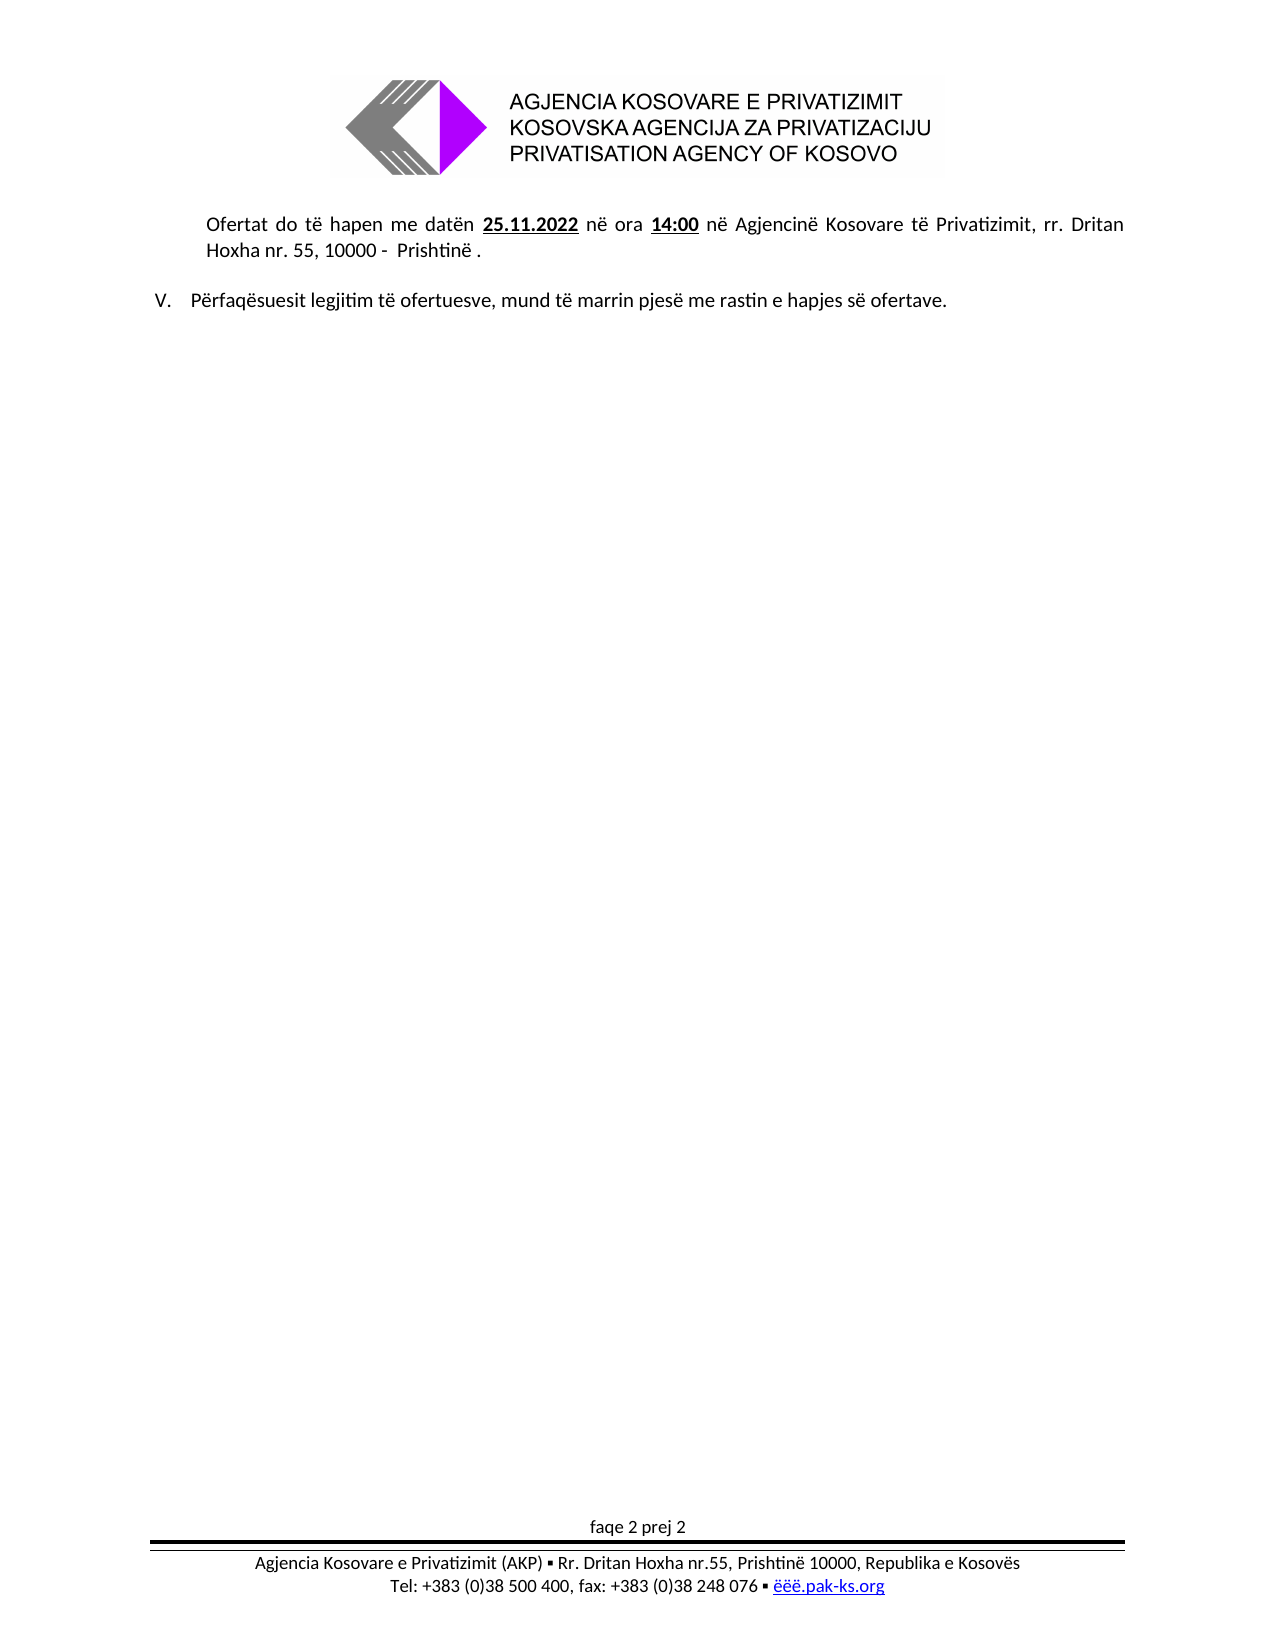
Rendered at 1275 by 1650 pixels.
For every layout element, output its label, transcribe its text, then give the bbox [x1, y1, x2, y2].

text V. Përfaqësuesit legjitim të ofertuesve, mund të marrin pjesë me rastin e hapjes së ofertave. [150, 288, 1125, 313]
picture [329, 75, 946, 178]
text Ofertat do të hapen me datën 25.11.2022 në ora 14:00 në Agjencinë Kosovare të Privatizimit, rr. Dritan Hoxha nr. 55, 10000 - Prishtinë . [206, 211, 1125, 262]
